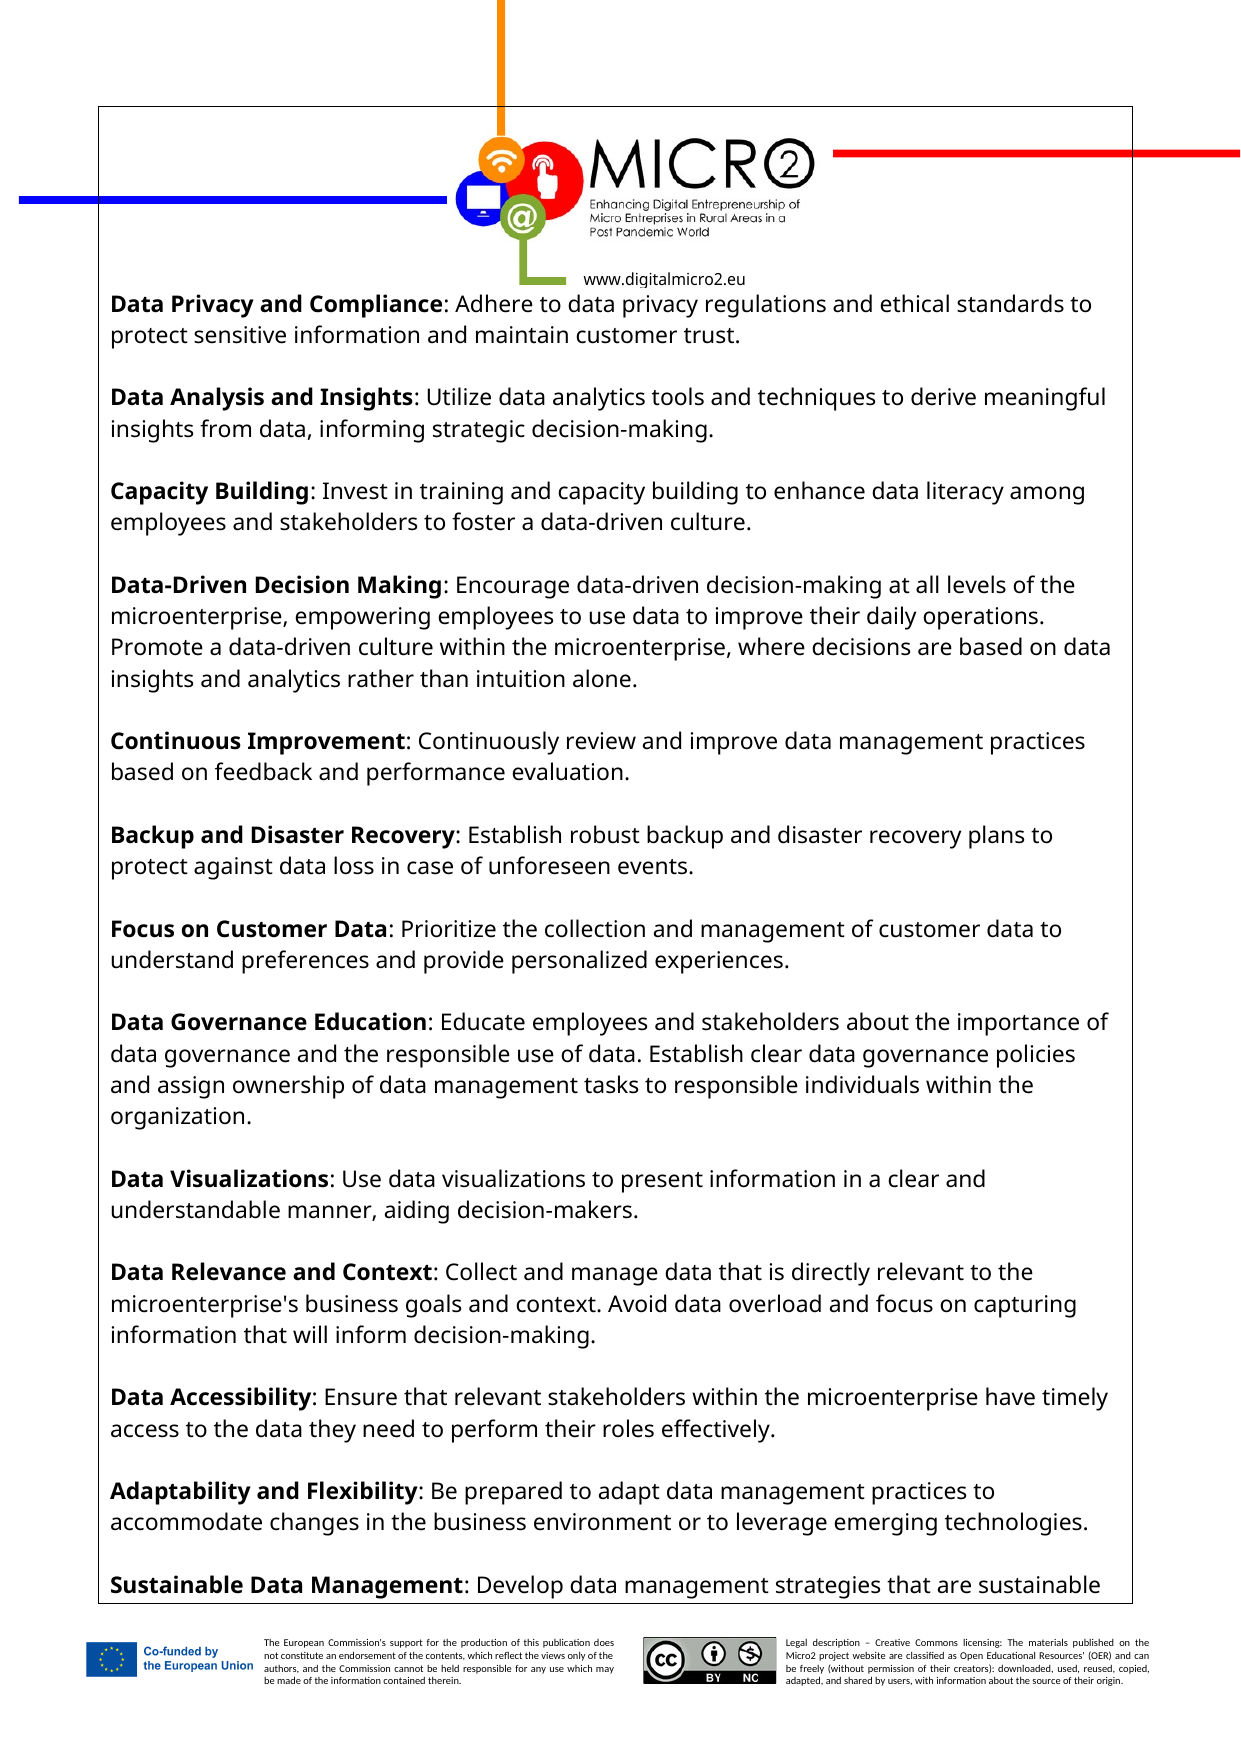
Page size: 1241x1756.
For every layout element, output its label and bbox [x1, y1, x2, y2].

picture [643, 1637, 777, 1684]
table_cell [99, 107, 1132, 1603]
picture [84, 1641, 266, 1679]
